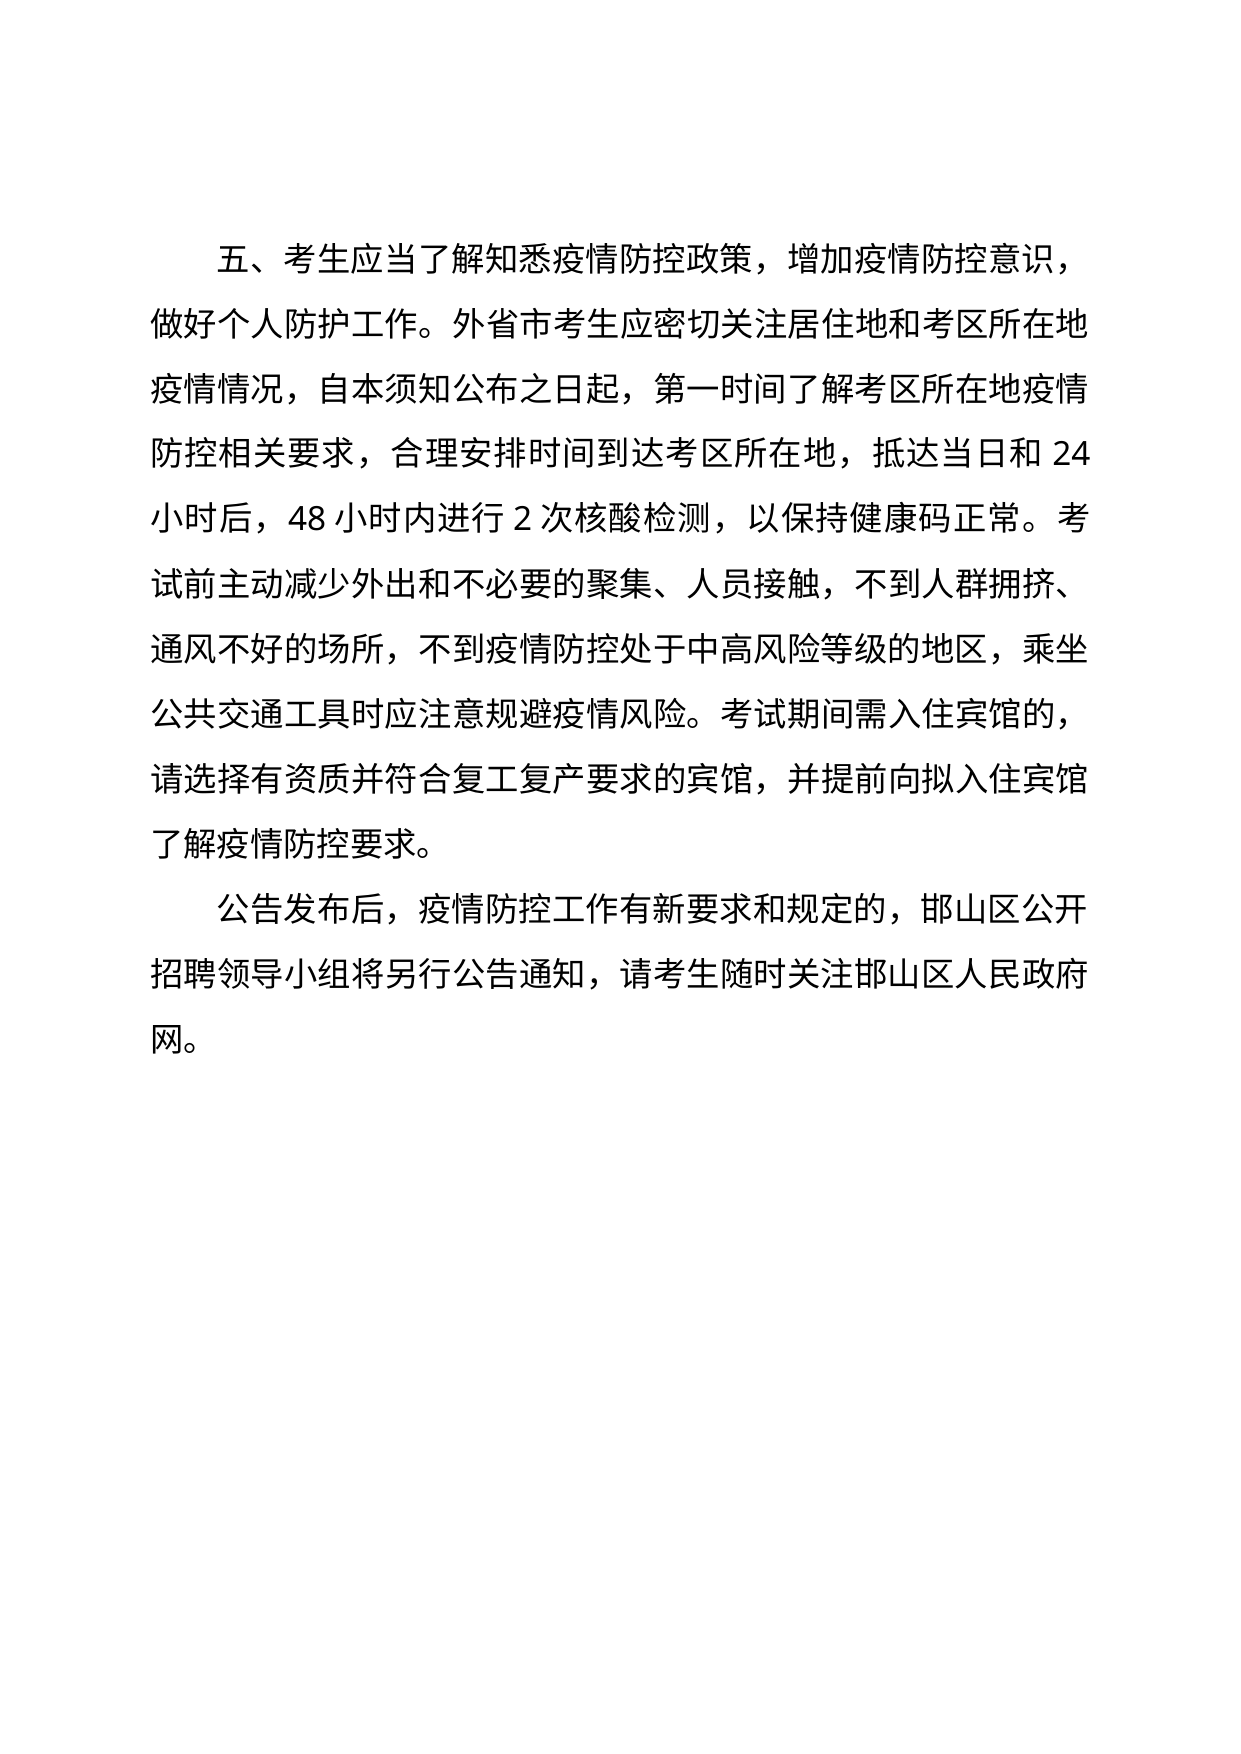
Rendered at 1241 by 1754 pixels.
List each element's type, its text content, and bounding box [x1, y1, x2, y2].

text 公告发布后，疫情防控工作有新要求和规定的，邯山区公开招聘领导小组将另行公告通知，请考生随时关注邯山区人民政府网。 [150, 874, 1090, 1069]
text 五、考生应当了解知悉疫情防控政策，增加疫情防控意识，做好个人防护工作。外省市考生应密切关注居住地和考区所在地疫情情况，自本须知公布之日起，第一时间了解考区所在地疫情防控相关要求，合理安排时间到达考区所在地，抵达当日和24小时后，48小时内进行2次核酸检测，以保持健康码正常。考试前主动减少外出和不必要的聚集、人员接触，不到人群拥挤、通风不好的场所，不到疫情防控处于中高风险等级的地区，乘坐公共交通工具时应注意规避疫情风险。考试期间需入住宾馆的，请选择有资质并符合复工复产要求的宾馆，并提前向拟入住宾馆了解疫情防控要求。 [150, 224, 1090, 874]
